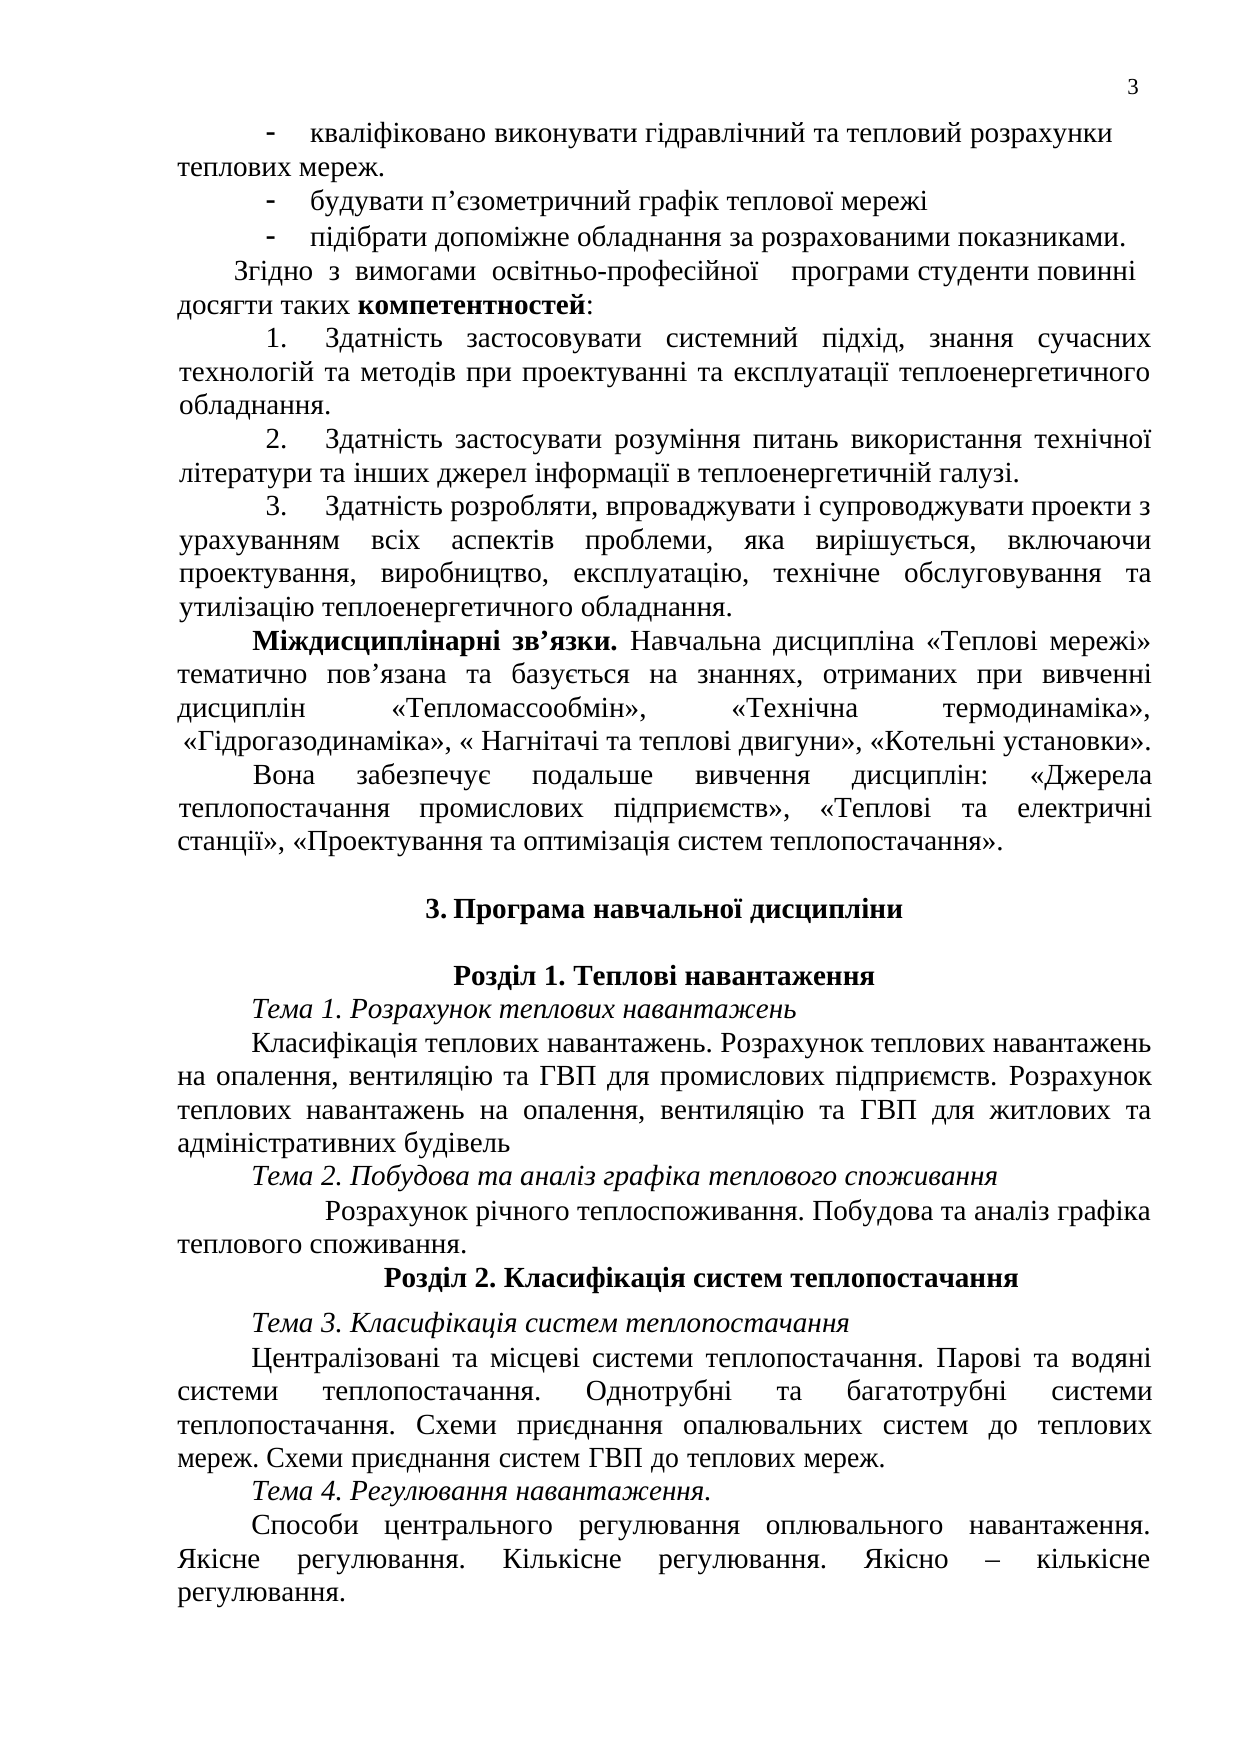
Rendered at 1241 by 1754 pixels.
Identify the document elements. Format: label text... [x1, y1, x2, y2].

text Класифікація теплових навантажень. Розрахунок теплових навантажень на опалення, вентиляцію та ГВП для промислових підприємств. Розрахунок теплових навантажень на опалення, вентиляцію та ГВП для житлових та адміністративних будівель [177, 1025, 1152, 1159]
subtitle Розділ 2. Класифікація систем теплопостачання [384, 1260, 1240, 1294]
text Способи центрального регулювання оплювального навантаження. Якісне регулювання. Кількісне регулювання. Якісно – кількісне регулювання. [177, 1507, 1151, 1608]
text Тема 3. Класифікація систем теплопостачання [251, 1306, 1240, 1340]
list підібрати допоміжне обладнання за розрахованими показниками. [266, 218, 1240, 253]
list кваліфіковано виконувати гідравлічний та тепловий розрахунки теплових мереж. [177, 115, 1152, 183]
text станції», «Проектування та оптимізація систем теплопостачання». [177, 824, 1240, 857]
list Здатність застосувати розуміння питань використання технічної літератури та інших джерел інформації в теплоенергетичній галузі. [179, 421, 1152, 488]
text Розрахунок річного теплоспоживання. Побудова та аналіз графіка теплового споживання. [177, 1193, 1151, 1260]
subtitle Програма навчальної дисципліни Розділ 1. Теплові навантаження [425, 858, 903, 992]
text Централізовані та місцеві системи теплопостачання. Парові та водяні системи теплопостачання. Однотрубні та багатотрубні системи теплопостачання. Схеми приєднання опалювальних систем до теплових мереж. Схеми приєднання систем ГВП до теплових мереж. [177, 1340, 1152, 1474]
list будувати п’єзометричний графік теплової мережі [266, 183, 1240, 218]
text Міждисциплінарні зв’язки. Навчальна дисципліна «Теплові мережі» тематично пов’язана та базується на знаннях, отриманих при вивченні дисциплін «Тепломассообмін», «Технічна термодинаміка», [177, 623, 1152, 723]
text «Гідрогазодинаміка», « Нагнітачі та теплові двигуни», «Котельні установки». Вона забезпечує подальше вивчення дисциплін: «Джерела теплопостачання промислових підприємств», «Теплові та електричні [177, 723, 1152, 824]
text Тема 1. Розрахунок теплових навантажень [251, 992, 1240, 1025]
text Тема 4. Регулювання навантаження. [251, 1474, 1240, 1507]
text Тема 2. Побудова та аналіз графіка теплового споживання [251, 1159, 1240, 1193]
list Здатність розробляти, впроваджувати і супроводжувати проекти з урахуванням всіх аспектів проблеми, яка вирішується, включаючи проектування, виробництво, експлуатацію, технічне обслуговування та утилізацію теплоенергетичного обладнання. [179, 488, 1151, 623]
list Здатність застосовувати системний підхід, знання сучасних технологій та методів при проектуванні та експлуатації теплоенергетичного обладнання. [179, 320, 1151, 421]
text Згідно з вимогами освітньо-професійної програми студенти повинні досягти таких компетентностей: [177, 253, 1152, 320]
